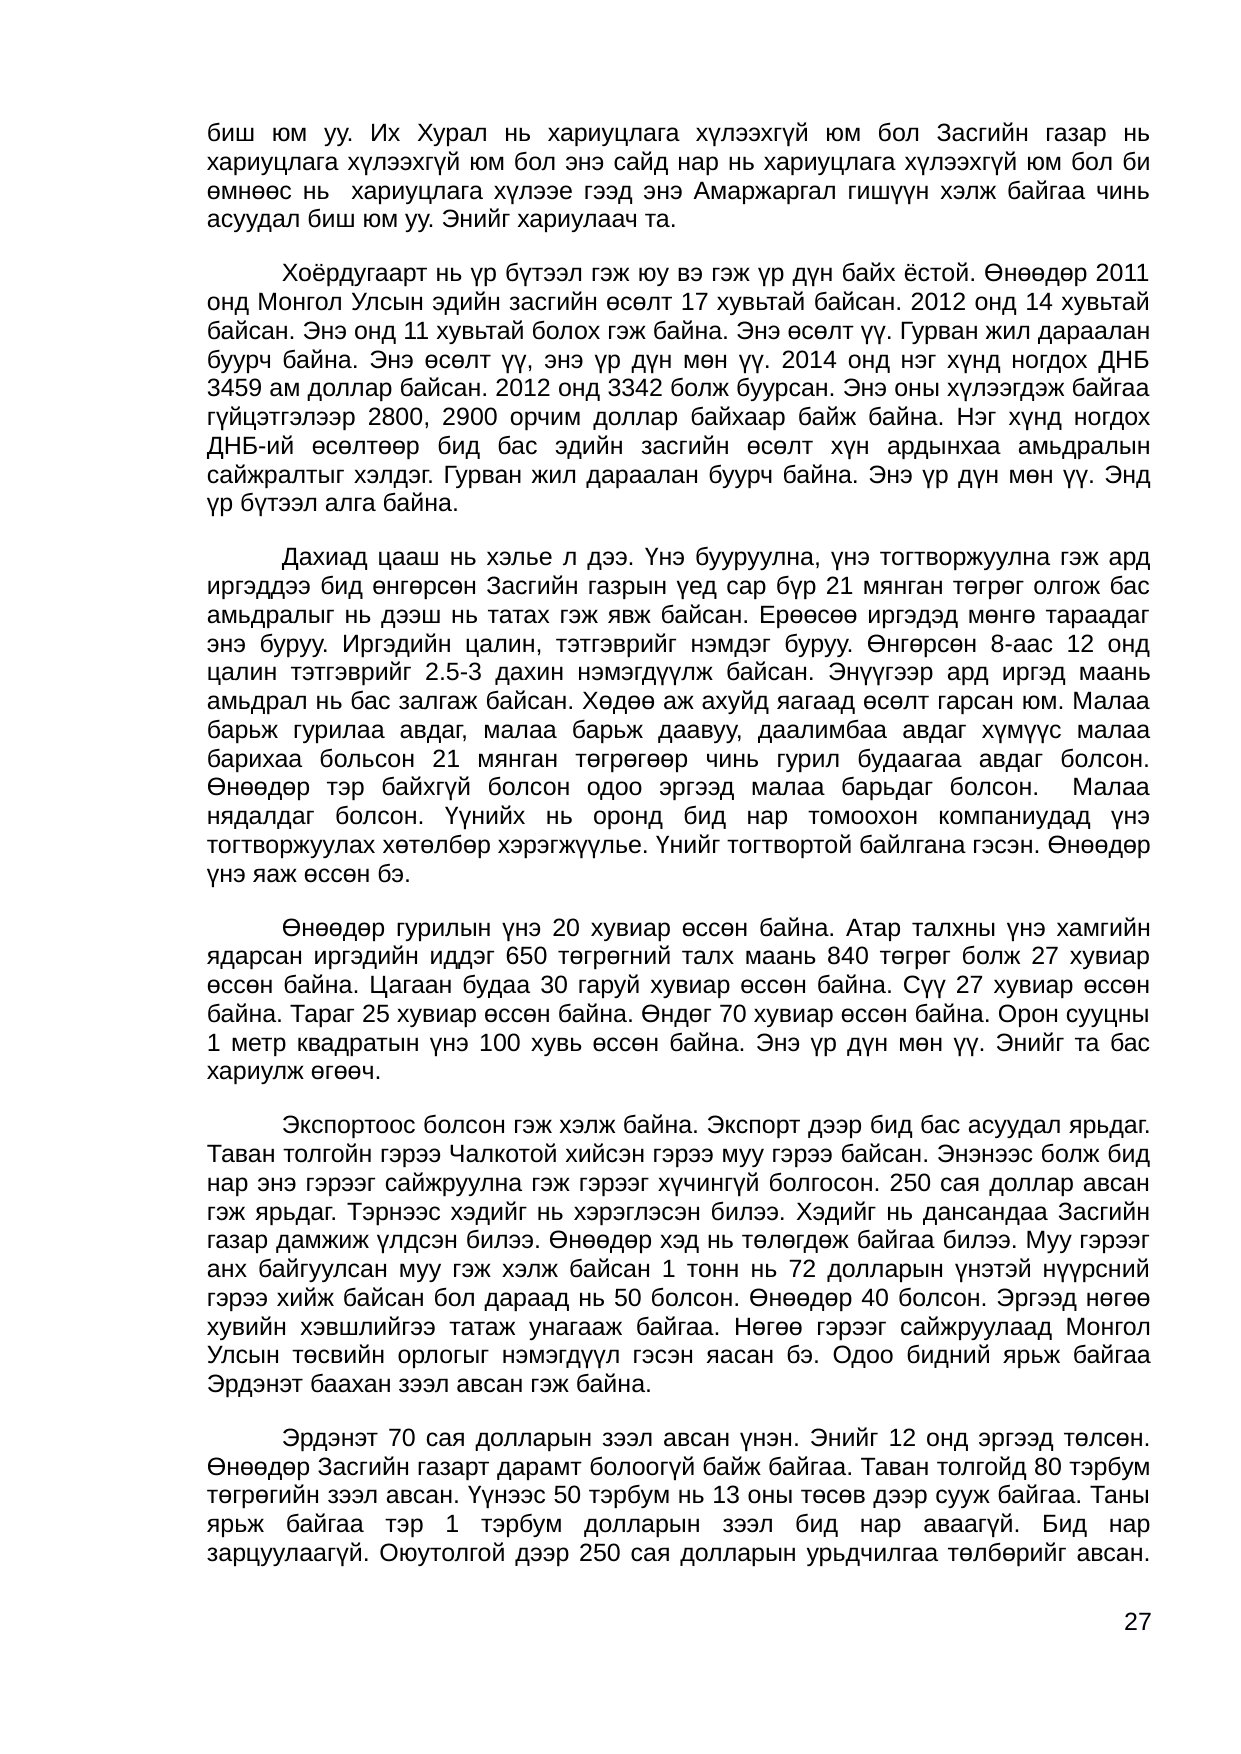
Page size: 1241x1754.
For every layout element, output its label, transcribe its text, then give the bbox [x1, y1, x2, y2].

list Өнөөдөр гурилын үнэ 20 хувиар өссөн байна. Атар талхны үнэ хамгийн ядарсан иргэдийн иддэг 650 төгрөгний талх маань 840 төгрөг болж 27 хувиар өссөн байна. Цагаан будаа 30 гаруй хувиар өссөн байна. Сүү 27 хувиар өссөн байна. Тараг 25 хувиар өссөн байна. Өндөг 70 хувиар өссөн байна. Орон сууцны 1 метр квадратын үнэ 100 хувь өссөн байна. Энэ үр дүн мөн үү. Энийг та бас хариулж өгөөч. [207, 912, 1152, 1085]
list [207, 118, 1152, 233]
list Дахиад цааш нь хэлье л дээ. Үнэ бууруулна, үнэ тогтворжуулна гэж ард иргэддээ бид өнгөрсөн Засгийн газрын үед сар бүр 21 мянган төгрөг олгож бас амьдралыг нь дээш нь татах гэж явж байсан. Ерөөсөө иргэдэд мөнгө тараадаг энэ буруу. Иргэдийн цалин, тэтгэврийг нэмдэг буруу. Өнгөрсөн 8-аас 12 онд цалин тэтгэврийг 2.5-3 дахин нэмэгдүүлж байсан. Энүүгээр ард иргэд маань амьдрал нь бас залгаж байсан. Хөдөө аж ахуйд яагаад өсөлт гарсан юм. Малаа барьж гурилаа авдаг, малаа барьж даавуу, даалимбаа авдаг хүмүүс малаа барихаа больсон 21 мянган төгрөгөөр чинь гурил будаагаа авдаг болсон. Өнөөдөр тэр байхгүй болсон одоо эргээд малаа барьдаг болсон. Малаа нядалдаг болсон. Үүнийх нь оронд бид нар томоохон компаниудад үнэ тогтворжуулах хөтөлбөр хэрэгжүүлье. Үнийг тогтвортой байлгана гэсэн. Өнөөдөр үнэ яаж өссөн бэ. [207, 542, 1152, 887]
list Экспортоос болсон гэж хэлж байна. Экспорт дээр бид бас асуудал ярьдаг. Таван толгойн гэрээ Чалкотой хийсэн гэрээ муу гэрээ байсан. Энэнээс болж бид нар энэ гэрээг сайжруулна гэж гэрээг хүчингүй болгосон. 250 сая доллар авсан гэж ярьдаг. Тэрнээс хэдийг нь хэрэглэсэн билээ. Хэдийг нь дансандаа Засгийн газар дамжиж үлдсэн билээ. Өнөөдөр хэд нь төлөгдөж байгаа билээ. Муу гэрээг анх байгуулсан муу гэж хэлж байсан 1 тонн нь 72 долларын үнэтэй нүүрсний гэрээ хийж байсан бол дараад нь 50 болсон. Өнөөдөр 40 болсон. Эргээд нөгөө хувийн хэвшлийгээ татаж унагааж байгаа. Нөгөө гэрээг сайжруулаад Монгол Улсын төсвийн орлогыг нэмэгдүүл гэсэн яасан бэ. Одоо бидний ярьж байгаа Эрдэнэт баахан зээл авсан гэж байна. [207, 1110, 1152, 1398]
list Хоёрдугаарт нь үр бүтээл гэж юу вэ гэж үр дүн байх ёстой. Өнөөдөр 2011 онд Монгол Улсын эдийн засгийн өсөлт 17 хувьтай байсан. 2012 онд 14 хувьтай байсан. Энэ онд 11 хувьтай болох гэж байна. Энэ өсөлт үү. Гурван жил дараалан буурч байна. Энэ өсөлт үү, энэ үр дүн мөн үү. 2014 онд нэг хүнд ногдох ДНБ 3459 ам доллар байсан. 2012 онд 3342 болж буурсан. Энэ оны хүлээгдэж байгаа гүйцэтгэлээр 2800, 2900 орчим доллар байхаар байж байна. Нэг хүнд ногдох ДНБ-ий өсөлтөөр бид бас эдийн засгийн өсөлт хүн ардынхаа амьдралын сайжралтыг хэлдэг. Гурван жил дараалан буурч байна. Энэ үр дүн мөн үү. Энд үр бүтээл алга байна. [207, 258, 1152, 517]
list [207, 1423, 1152, 1567]
